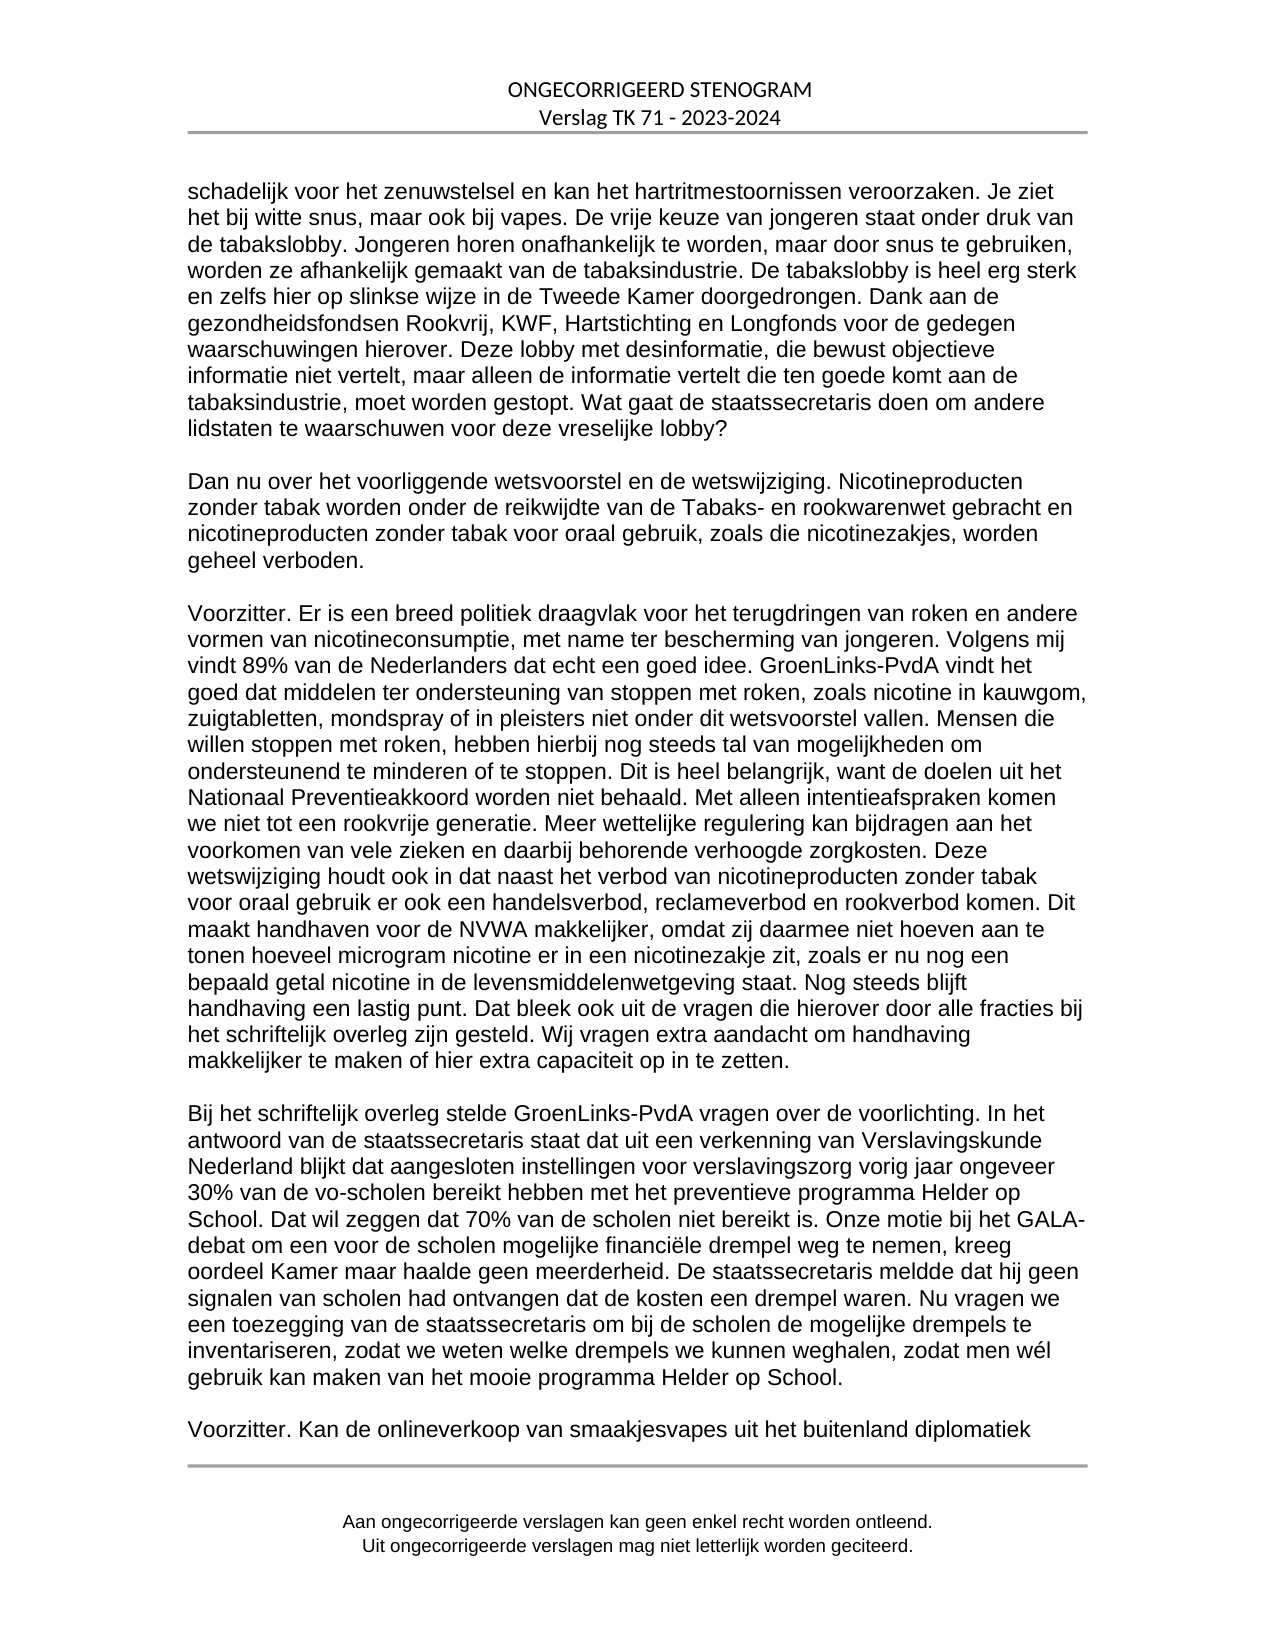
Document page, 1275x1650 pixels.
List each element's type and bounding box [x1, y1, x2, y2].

text [187, 178, 1087, 1443]
